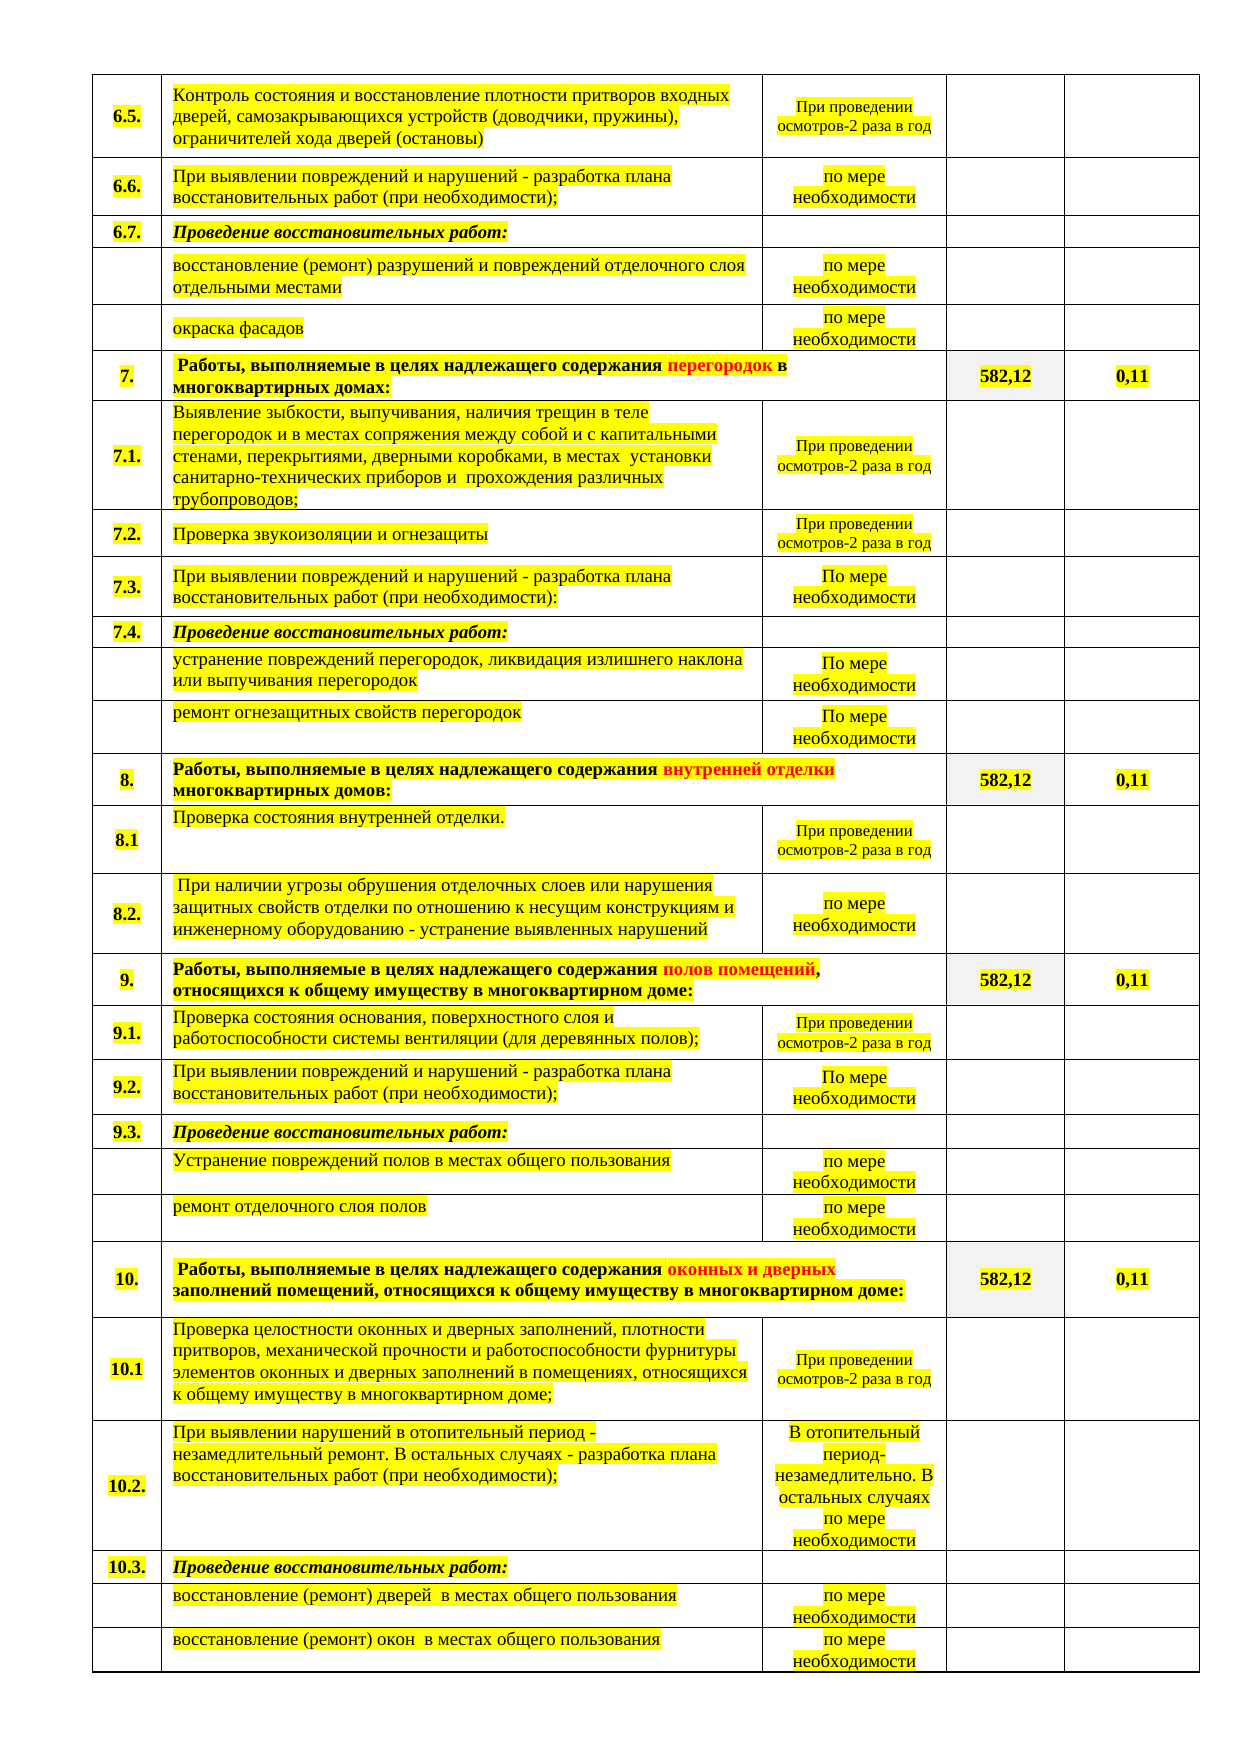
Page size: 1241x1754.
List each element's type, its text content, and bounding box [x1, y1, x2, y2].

table_cell по мере необходимости [763, 874, 946, 953]
table_cell 6.7. [93, 216, 161, 247]
table_cell Проведение восстановительных работ: [162, 1115, 762, 1148]
table_cell 582,12 [947, 1242, 1064, 1317]
table_cell [1065, 1584, 1199, 1627]
table_cell [93, 701, 161, 753]
table_cell [1065, 874, 1199, 953]
table_cell Контроль состояния и восстановление плотности притворов входных дверей, самозакрывающихся устройств (доводчики, пружины), ограничителей хода дверей (остановы) [162, 75, 762, 157]
table_cell По мере необходимости [763, 701, 946, 753]
table_cell [93, 305, 161, 350]
table_cell [947, 617, 1064, 647]
table_cell [947, 1115, 1064, 1148]
table_cell 9.3. [93, 1115, 161, 1148]
table_cell [1065, 1115, 1199, 1148]
table_cell Работы, выполняемые в целях надлежащего содержания перегородок в многоквартирных домах: [162, 351, 946, 400]
table_cell 7.1. [93, 401, 161, 509]
table_cell [1065, 75, 1199, 157]
table_cell по мере необходимости [763, 1149, 946, 1194]
table_cell 7.4. [93, 617, 161, 647]
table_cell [885, 1628, 946, 1671]
table_cell [947, 158, 1064, 214]
table_cell [947, 75, 1064, 157]
table_cell [1065, 158, 1199, 214]
table_cell 8.2. [93, 874, 161, 953]
table_cell [947, 510, 1064, 556]
table_cell 8. [93, 754, 161, 804]
table_cell [947, 874, 1064, 953]
table_cell При наличии угрозы обрушения отделочных слоев или нарушения защитных свойств отделки по отношению к несущим конструкциям и инженерному оборудованию - устранение выявленных нарушений [162, 874, 762, 953]
table_cell При проведении осмотров-2 раза в год [763, 510, 946, 556]
table_cell Работы, выполняемые в целях надлежащего содержания полов помещений, относящихся к общему имуществу в многоквартирном доме: [162, 954, 946, 1004]
table_cell [93, 248, 161, 303]
table_cell 6.5. [93, 75, 161, 157]
table_cell [1065, 1195, 1199, 1241]
table_cell [947, 1628, 1064, 1671]
table_cell При выявлении повреждений и нарушений - разработка плана восстановительных работ (при необходимости): [162, 557, 762, 616]
table_cell При выявлении нарушений в отопительный период - незамедлительный ремонт. В остальных случаях - разработка плана восстановительных работ (при необходимости); [162, 1421, 762, 1550]
table_cell [1065, 806, 1199, 873]
table_cell По мере необходимости [763, 557, 946, 616]
table_cell [93, 1628, 161, 1671]
table_cell [947, 216, 1064, 247]
table_cell [947, 1149, 1064, 1194]
table_cell 8.1 [93, 806, 161, 873]
table_cell [1065, 1628, 1199, 1671]
table_cell [947, 1421, 1064, 1550]
table_cell 9.1. [93, 1006, 161, 1059]
table_cell Проверка состояния основания, поверхностного слоя и работоспособности системы вентиляции (для деревянных полов); [162, 1006, 762, 1059]
table_cell [1065, 1551, 1199, 1583]
table_cell [947, 1318, 1064, 1420]
table_cell [947, 1584, 1064, 1627]
table_cell Устранение повреждений полов в местах общего пользования [162, 1149, 762, 1194]
table_cell восстановление (ремонт) разрушений и повреждений отделочного слоя отдельными местами [162, 248, 762, 303]
table_cell [93, 1149, 161, 1194]
table_cell 0,11 [1065, 754, 1199, 804]
table_cell Проведение восстановительных работ: [162, 1551, 762, 1583]
table_cell [93, 648, 161, 700]
table_cell [1065, 1060, 1199, 1114]
table_cell [1065, 1421, 1199, 1550]
table_cell [947, 1195, 1064, 1241]
table_cell [1065, 401, 1199, 509]
table_cell [1065, 648, 1199, 700]
table_cell [947, 1551, 1064, 1583]
table_cell Выявление зыбкости, выпучивания, наличия трещин в теле перегородок и в местах сопряжения между собой и с капитальными стенами, перекрытиями, дверными коробками, в местах установки санитарно-технических приборов и прохождения различных трубопроводов; [162, 401, 762, 509]
table_cell [947, 1006, 1064, 1059]
table_cell 10. [93, 1242, 161, 1317]
table_cell [1065, 1318, 1199, 1420]
table_cell [763, 617, 946, 647]
table_cell Работы, выполняемые в целях надлежащего содержания внутренней отделки многоквартирных домов: [162, 754, 946, 804]
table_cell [763, 75, 946, 157]
table_cell [947, 557, 1064, 616]
table_cell [763, 216, 946, 247]
table_cell [763, 1551, 946, 1583]
table_cell [947, 806, 1064, 873]
table_cell [1065, 617, 1199, 647]
table_cell При проведении осмотров-2 раза в год [763, 1006, 946, 1059]
table_cell 0,11 [1065, 351, 1199, 400]
table_cell ремонт огнезащитных свойств перегородок [162, 701, 762, 753]
table_cell [947, 701, 1064, 753]
table_cell ремонт отделочного слоя полов [162, 1195, 762, 1241]
table_cell [1065, 557, 1199, 616]
table_cell [1065, 216, 1199, 247]
table_cell восстановление (ремонт) окон в местах общего пользования [162, 1628, 762, 1671]
table_cell [947, 248, 1064, 303]
table_cell [93, 1584, 161, 1627]
table_cell восстановление (ремонт) дверей в местах общего пользования [162, 1584, 762, 1627]
table_cell Проведение восстановительных работ: [162, 216, 762, 247]
table_cell окраска фасадов [162, 305, 762, 350]
table_cell При выявлении повреждений и нарушений - разработка плана восстановительных работ (при необходимости); [162, 158, 762, 214]
table_cell По мере необходимости [763, 648, 946, 700]
table_cell [1065, 248, 1199, 303]
table_cell Проведение восстановительных работ: [162, 617, 762, 647]
table_cell 10.1 [93, 1318, 161, 1420]
table_cell Проверка состояния внутренней отделки. [162, 806, 762, 873]
table_cell устранение повреждений перегородок, ликвидация излишнего наклона или выпучивания перегородок [162, 648, 762, 700]
table_cell [1065, 1149, 1199, 1194]
table_cell Работы, выполняемые в целях надлежащего содержания оконных и дверных заполнений помещений, относящихся к общему имуществу в многоквартирном доме: [162, 1242, 946, 1317]
table_cell 582,12 [947, 351, 1064, 400]
table_cell 10.3. [93, 1551, 161, 1583]
table_cell При проведении осмотров-2 раза в год [763, 401, 946, 509]
table_cell [947, 1060, 1064, 1114]
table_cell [763, 1628, 823, 1671]
table_cell по мере необходимости [763, 158, 946, 214]
table_cell При выявлении повреждений и нарушений - разработка плана восстановительных работ (при необходимости); [162, 1060, 762, 1114]
table_cell 6.6. [93, 158, 161, 214]
table_cell Проверка целостности оконных и дверных заполнений, плотности притворов, механической прочности и работоспособности фурнитуры элементов оконных и дверных заполнений в помещениях, относящихся к общему имуществу в многоквартирном доме; [162, 1318, 762, 1420]
table_cell 9. [93, 954, 161, 1004]
table_cell Проверка звукоизоляции и огнезащиты [162, 510, 762, 556]
table_cell 0,11 [1065, 954, 1199, 1004]
table_cell При проведении осмотров-2 раза в год [763, 806, 946, 873]
table_cell [1065, 1006, 1199, 1059]
table_cell 7. [93, 351, 161, 400]
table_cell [763, 1584, 823, 1627]
table_cell 582,12 [947, 954, 1064, 1004]
table_cell 7.2. [93, 510, 161, 556]
table_cell При проведении осмотров-2 раза в год [763, 1318, 946, 1420]
table_cell [1065, 510, 1199, 556]
table_cell 7.3. [93, 557, 161, 616]
table_cell [947, 401, 1064, 509]
table_cell 582,12 [947, 754, 1064, 804]
table_cell по мере необходимости [763, 1195, 946, 1241]
table_cell по мере необходимости [763, 248, 946, 303]
table_cell По мере необходимости [763, 1060, 946, 1114]
table_cell по мере необходимости [763, 305, 946, 350]
table_cell 10.2. [93, 1421, 161, 1550]
table_cell [93, 1195, 161, 1241]
table_cell 9.2. [93, 1060, 161, 1114]
table_cell [947, 648, 1064, 700]
table_cell [763, 1115, 946, 1148]
table_cell 0,11 [1065, 1242, 1199, 1317]
table_cell В отопительный период-незамедлительно. В остальных случаях по мере необходимости [763, 1421, 946, 1550]
table_cell [1065, 701, 1199, 753]
table_cell [1065, 305, 1199, 350]
table_cell [947, 305, 1064, 350]
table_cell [885, 1584, 946, 1627]
